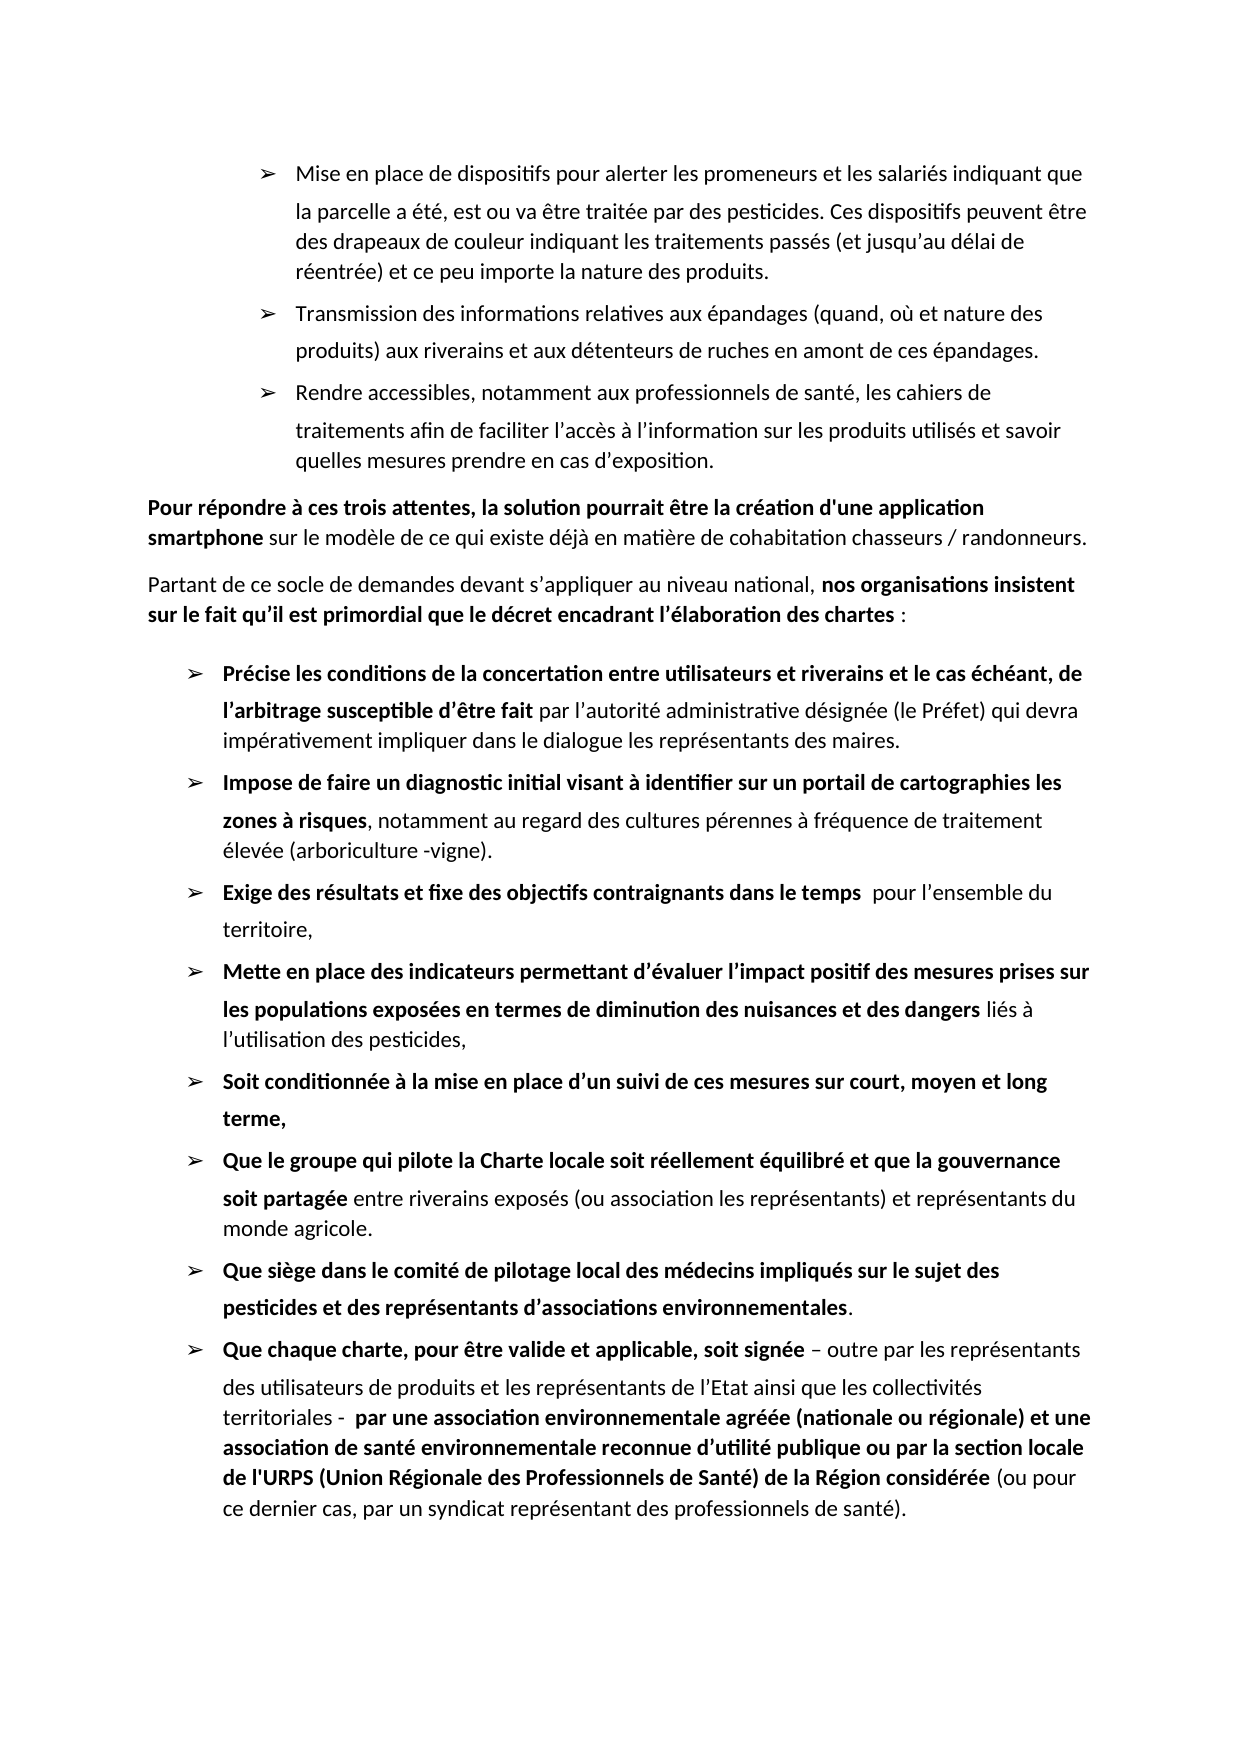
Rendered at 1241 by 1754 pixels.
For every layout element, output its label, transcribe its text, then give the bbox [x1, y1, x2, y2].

text Partant de ce socle de demandes devant s’appliquer au niveau national, nos organisations insistent sur le fait qu’il est primordial que le décret encadrant l’élaboration des chartes : [148, 570, 1093, 628]
list Précise les conditions de la concertation entre utilisateurs et riverains et le cas échéant, de l’arbitrage susceptible d’être fait par l’autorité administrative désignée (le Préfet) qui devra impérativement impliquer dans le dialogue les représentants des maires. [185, 647, 1093, 754]
list Que siège dans le comité de pilotage local des médecins impliqués sur le sujet des pesticides et des représentants d’associations environnementales. [185, 1244, 1093, 1321]
list Soit conditionnée à la mise en place d’un suivi de ces mesures sur court, moyen et long terme, [185, 1055, 1093, 1132]
list Que le groupe qui pilote la Charte locale soit réellement équilibré et que la gouvernance soit partagée entre riverains exposés (ou association les représentants) et représentants du monde agricole. [185, 1135, 1093, 1242]
list Impose de faire un diagnostic initial visant à identifier sur un portail de cartographies les zones à risques, notamment au regard des cultures pérennes à fréquence de traitement élevée (arboriculture -vigne). [185, 757, 1093, 864]
list Rendre accessibles, notamment aux professionnels de santé, les cahiers de traitements afin de faciliter l’accès à l’information sur les produits utilisés et savoir quelles mesures prendre en cas d’exposition. [258, 367, 1093, 474]
list Mette en place des indicateurs permettant d’évaluer l’impact positif des mesures prises sur les populations exposées en termes de diminution des nuisances et des dangers liés à l’utilisation des pesticides, [185, 946, 1093, 1053]
list Que chaque charte, pour être valide et applicable, soit signée – outre par les représentants des utilisateurs de produits et les représentants de l’Etat ainsi que les collectivités territoriales - par une association environnementale agréée (nationale ou régionale) et une association de santé environnementale reconnue d’utilité publique ou par la section locale de l'URPS (Union Régionale des Professionnels de Santé) de la Région considérée (ou pour ce dernier cas, par un syndicat représentant des professionnels de santé). [185, 1324, 1093, 1522]
list Transmission des informations relatives aux épandages (quand, où et nature des produits) aux riverains et aux détenteurs de ruches en amont de ces épandages. [258, 287, 1093, 364]
text Pour répondre à ces trois attentes, la solution pourrait être la création d'une application smartphone sur le modèle de ce qui existe déjà en matière de cohabitation chasseurs / randonneurs. [148, 493, 1093, 551]
list Exige des résultats et fixe des objectifs contraignants dans le temps pour l’ensemble du territoire, [185, 866, 1093, 943]
list Mise en place de dispositifs pour alerter les promeneurs et les salariés indiquant que la parcelle a été, est ou va être traitée par des pesticides. Ces dispositifs peuvent être des drapeaux de couleur indiquant les traitements passés (et jusqu’au délai de réentrée) et ce peu importe la nature des produits. [258, 148, 1093, 285]
